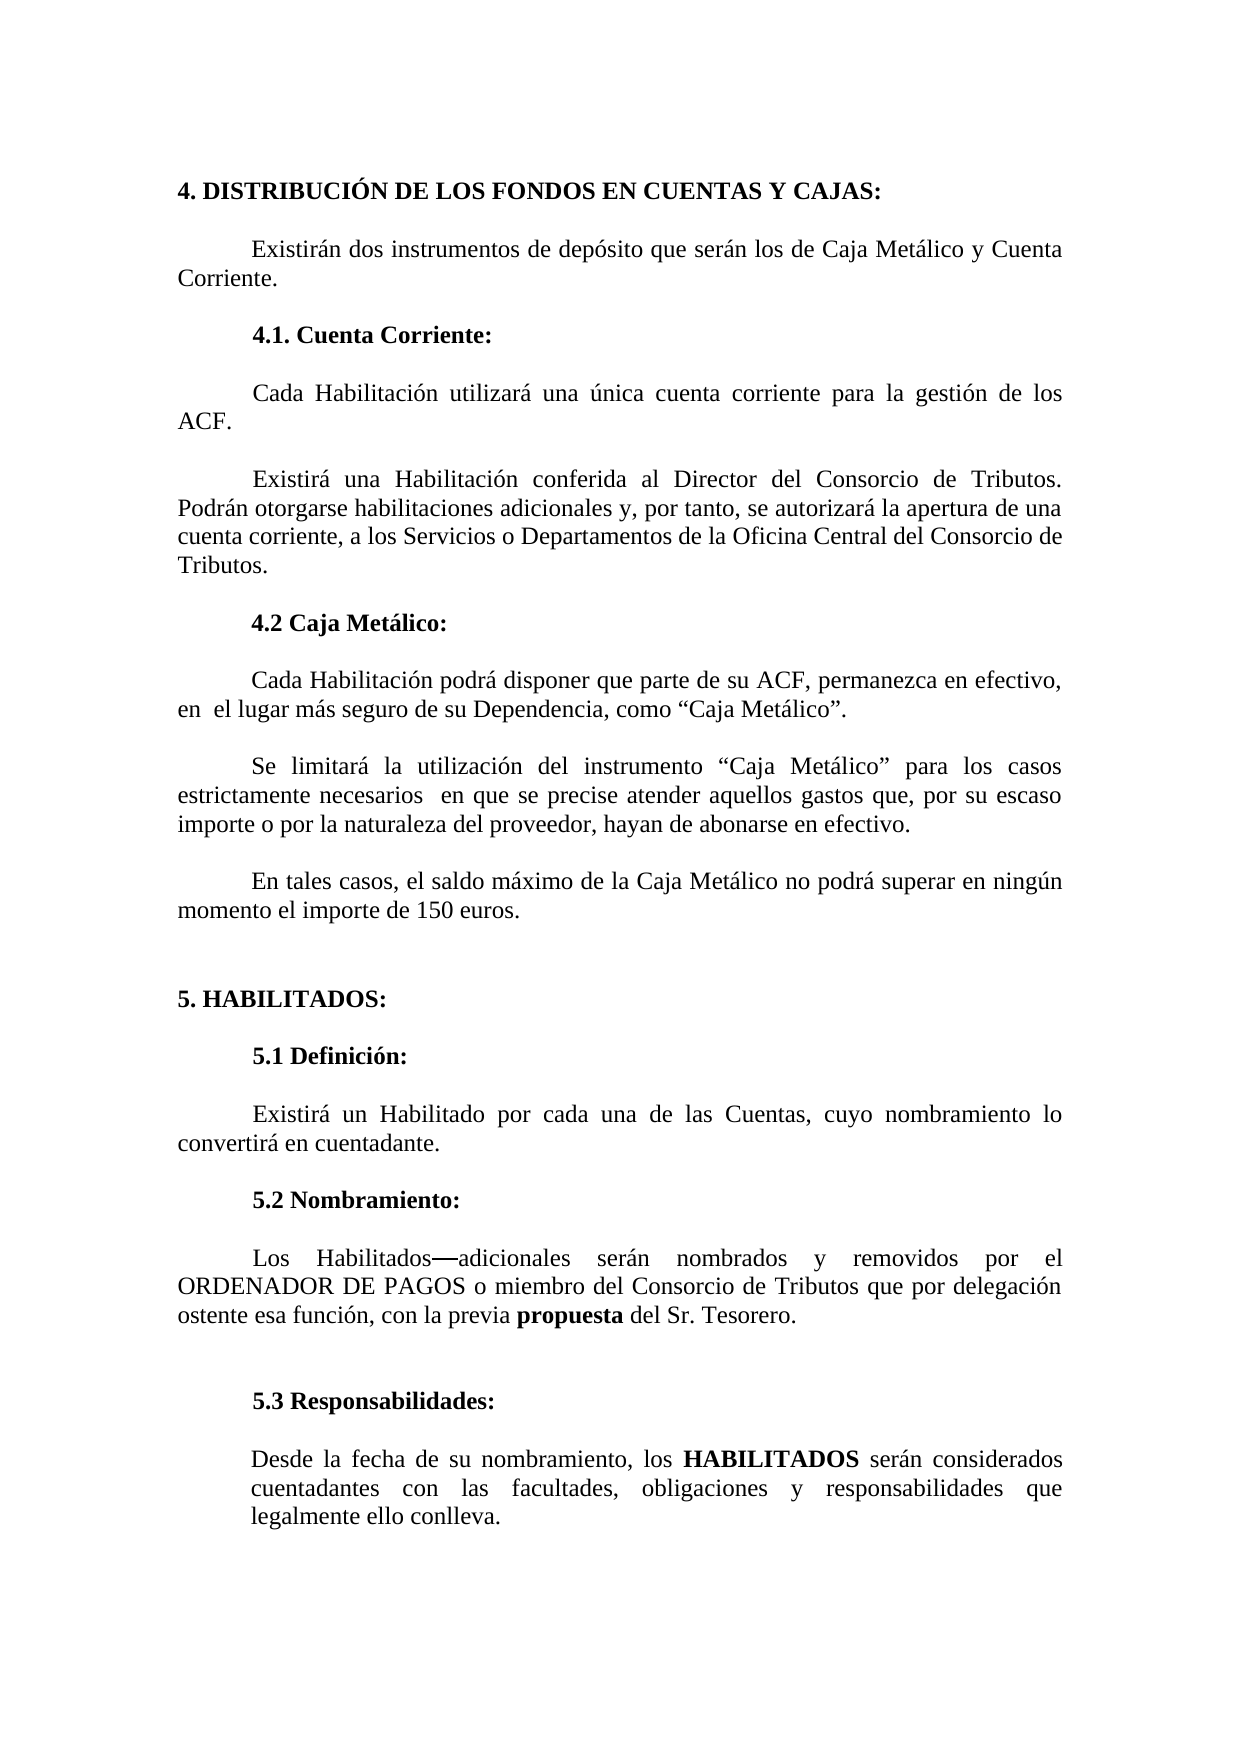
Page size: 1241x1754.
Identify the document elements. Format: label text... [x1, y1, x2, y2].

text 4.1. Cuenta Corriente: [177, 320, 1063, 349]
text Desde la fecha de su nombramiento, los HABILITADOS serán considerados cuentadantes con las facultades, obligaciones y responsabilidades que legalmente ello conlleva. [251, 1444, 1063, 1530]
text Se limitará la utilización del instrumento “Caja Metálico” para los casos estrictamente necesarios en que se precise atender aquellos gastos que, por su escaso importe o por la naturaleza del proveedor, hayan de abonarse en efectivo. [177, 751, 1063, 838]
text 5.3 Responsabilidades: [177, 1386, 1063, 1415]
text 4.2 Caja Metálico: [177, 608, 1063, 636]
text Existirá un Habilitado por cada una de las Cuentas, cuyo nombramiento lo convertirá en cuentadante. [177, 1099, 1063, 1156]
text 5. HABILITADOS: [177, 984, 1063, 1013]
text Existirá una Habilitación conferida al Director del Consorcio de Tributos. Podrán otorgarse habilitaciones adicionales y, por tanto, se autorizará la apertura de una cuenta corriente, a los Servicios o Departamentos de la Oficina Central del Consorcio de Tributos. [177, 464, 1063, 579]
text 4. DISTRIBUCIÓN DE LOS FONDOS EN CUENTAS Y CAJAS: [177, 176, 1063, 205]
text En tales casos, el saldo máximo de la Caja Metálico no podrá superar en ningún momento el importe de 150 euros. [177, 866, 1063, 924]
text Cada Habilitación podrá disponer que parte de su ACF, permanezca en efectivo, en el lugar más seguro de su Dependencia, como “Caja Metálico”. [177, 665, 1063, 723]
text 5.2 Nombramiento: [177, 1185, 1063, 1214]
text Cada Habilitación utilizará una única cuenta corriente para la gestión de los ACF. [177, 378, 1063, 435]
text Los Habilitados adicionales serán nombrados y removidos por el ORDENADOR DE PAGOS o miembro del Consorcio de Tributos que por delegación ostente esa función, con la previa propuesta del Sr. Tesorero. [177, 1243, 1063, 1329]
text 5.1 Definición: [177, 1041, 1063, 1070]
text Existirán dos instrumentos de depósito que serán los de Caja Metálico y Cuenta Corriente. [177, 234, 1063, 291]
